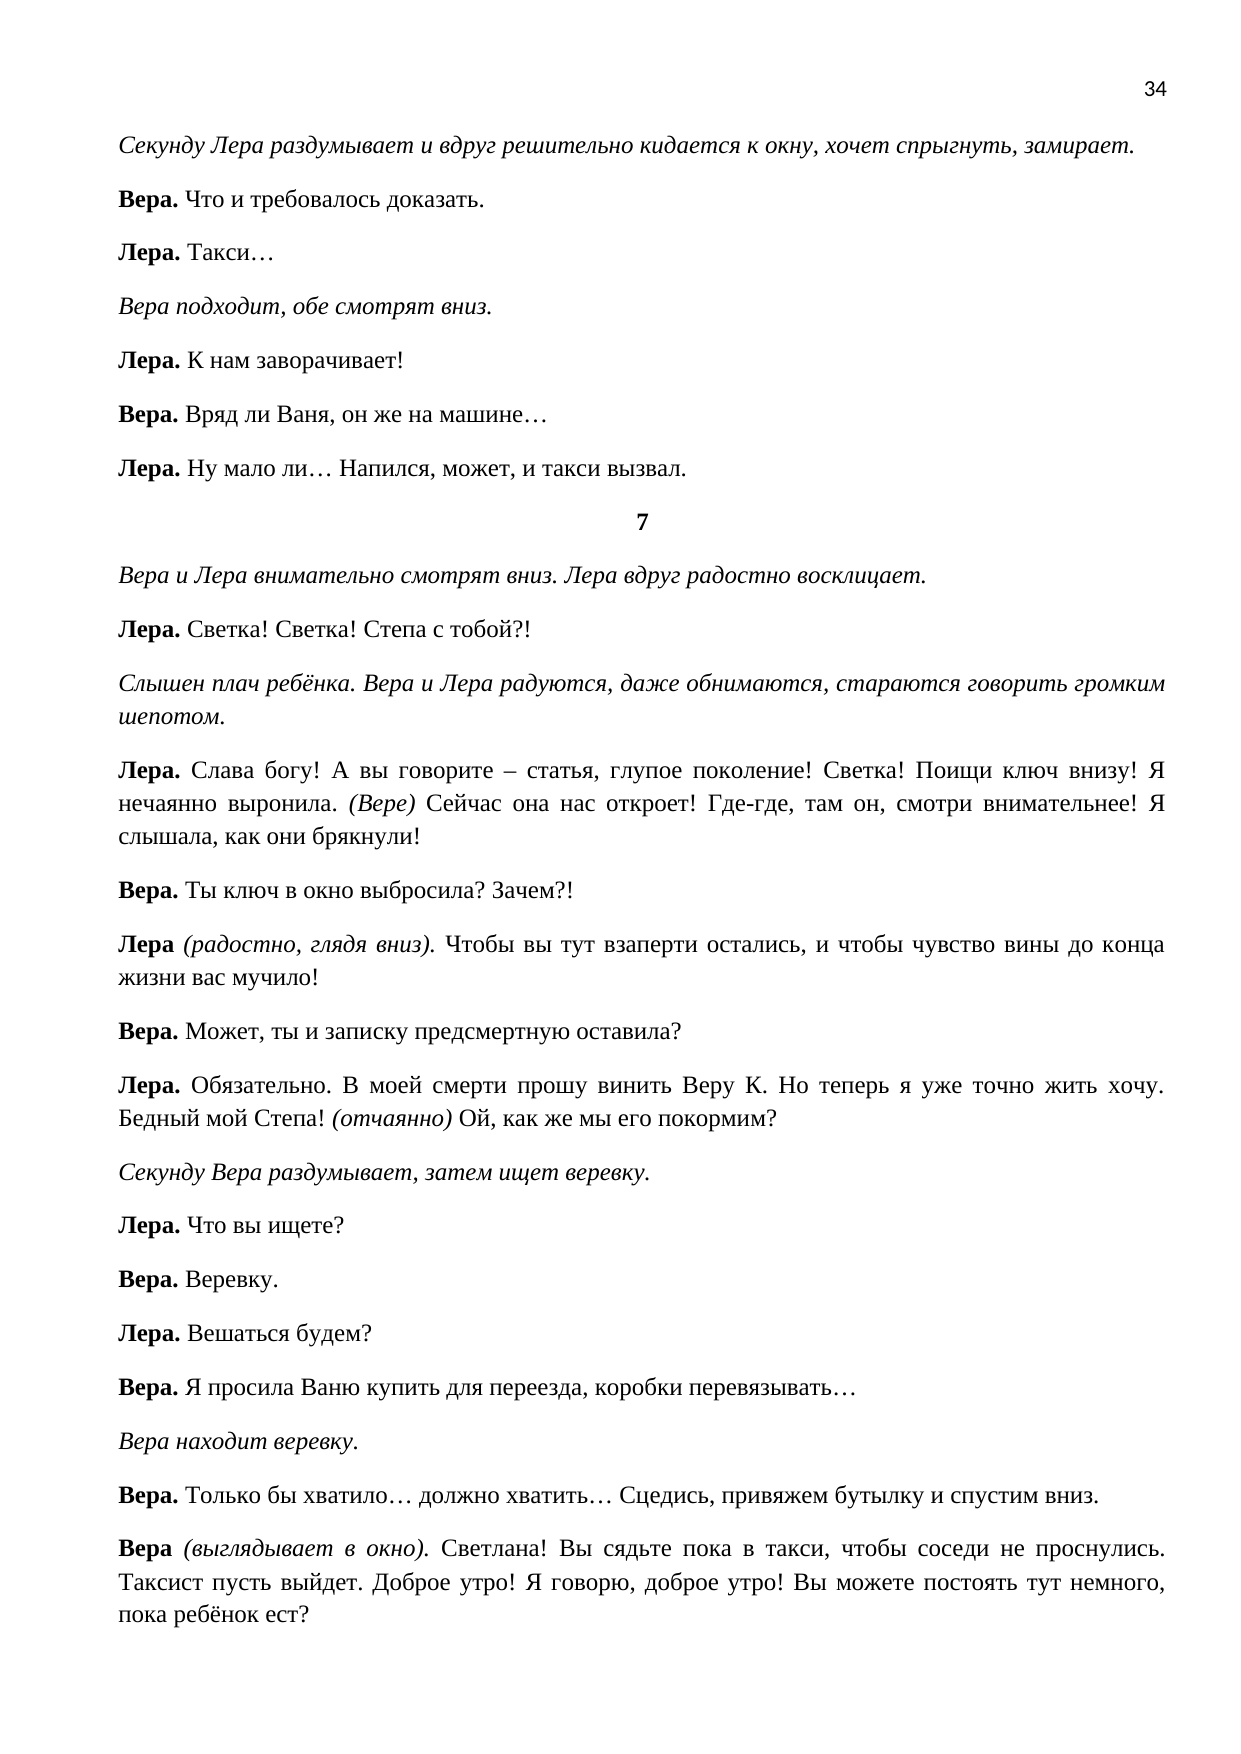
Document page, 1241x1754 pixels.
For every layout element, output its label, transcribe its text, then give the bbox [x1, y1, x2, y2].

text Лера. Что вы ищете? [118, 1210, 1167, 1239]
text Лера. Такси… [118, 237, 1167, 266]
text Лера. Ну мало ли… Напился, может, и такси вызвал. [118, 453, 1167, 482]
text Вера. Ты ключ в окно выбросила? Зачем?! [118, 875, 1167, 904]
text Лера. Обязательно. В моей смерти прошу винить Веру К. Но теперь я уже точно жить хочу. Бедный мой Степа! (отчаянно) Ой, как же мы его покормим? [118, 1070, 1167, 1131]
text Лера. Светка! Светка! Степа с тобой?! [118, 614, 1167, 643]
text Вера подходит, обе смотрят вниз. [118, 291, 1167, 320]
text Лера. Вешаться будем? [118, 1318, 1167, 1347]
text Вера. Веревку. [118, 1264, 1167, 1293]
text Секунду Вера раздумывает, затем ищет веревку. [118, 1157, 1167, 1185]
text Вера находит веревку. [118, 1426, 1167, 1454]
text Вера (выглядывает в окно). Светлана! Вы сядьте пока в такси, чтобы соседи не проснулись. Таксист пусть выйдет. Доброе утро! Я говорю, доброе утро! Вы можете постоять тут немного, пока ребёнок ест? [118, 1533, 1167, 1628]
text Вера и Лера внимательно смотрят вниз. Лера вдруг радостно восклицает. [118, 561, 1167, 589]
text Лера. Слава богу! А вы говорите – статья, глупое поколение! Светка! Поищи ключ внизу! Я нечаянно выронила. (Вере) Сейчас она нас откроет! Где-где, там он, смотри внимательнее! Я слышала, как они брякнули! [118, 755, 1167, 850]
text Лера. К нам заворачивает! [118, 345, 1167, 374]
text 7 [118, 507, 1167, 536]
text Вера. Что и требовалось доказать. [118, 184, 1167, 212]
text Слышен плач ребёнка. Вера и Лера радуются, даже обнимаются, стараются говорить громким шепотом. [118, 668, 1167, 730]
text Вера. Вряд ли Ваня, он же на машине… [118, 399, 1167, 428]
text Секунду Лера раздумывает и вдруг решительно кидается к окну, хочет спрыгнуть, замирает. [118, 130, 1167, 158]
text Вера. Я просила Ваню купить для переезда, коробки перевязывать… [118, 1372, 1167, 1401]
text Вера. Только бы хватило… должно хватить… Сцедись, привяжем бутылку и спустим вниз. [118, 1480, 1167, 1508]
text Лера (радостно, глядя вниз). Чтобы вы тут взаперти остались, и чтобы чувство вины до конца жизни вас мучило! [118, 929, 1167, 991]
text Вера. Может, ты и записку предсмертную оставила? [118, 1016, 1167, 1044]
